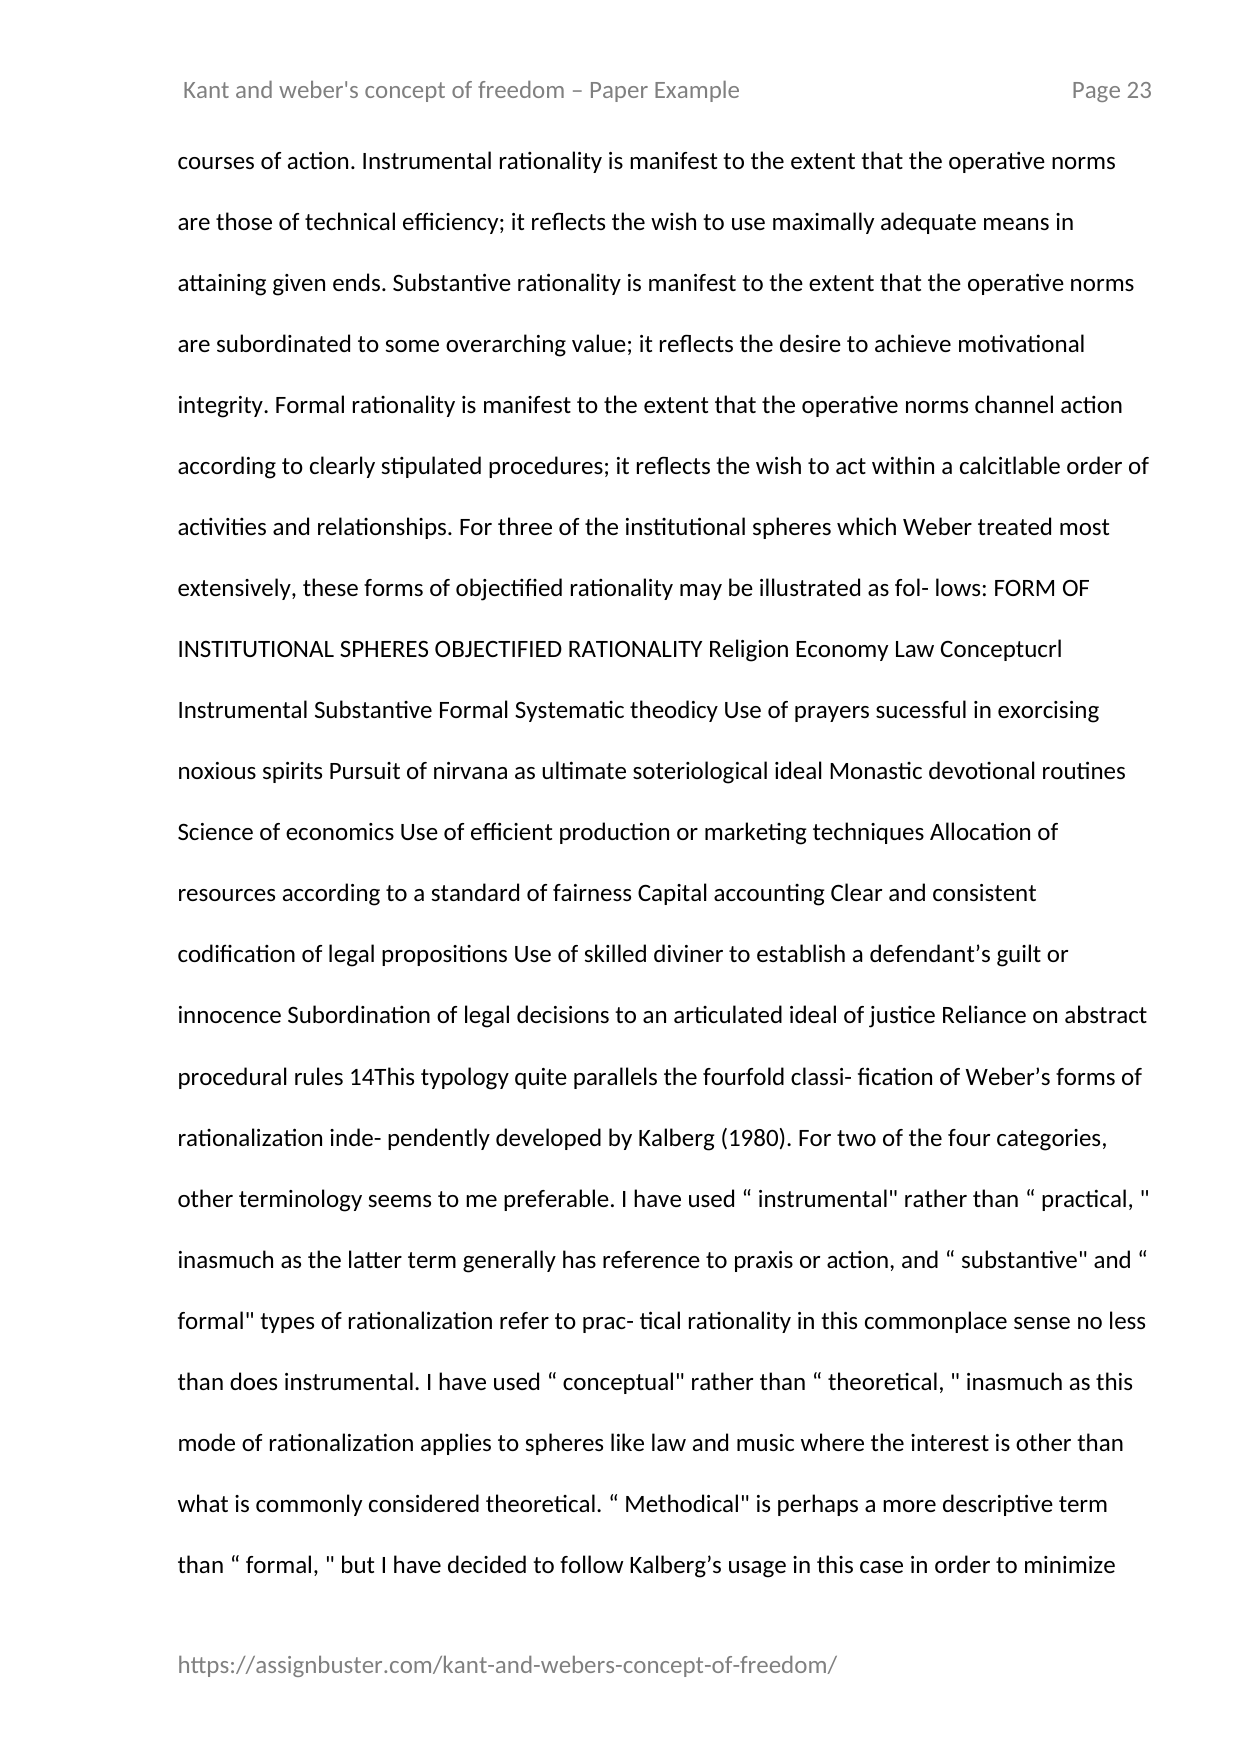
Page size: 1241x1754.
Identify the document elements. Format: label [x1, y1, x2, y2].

text [177, 145, 1152, 1579]
